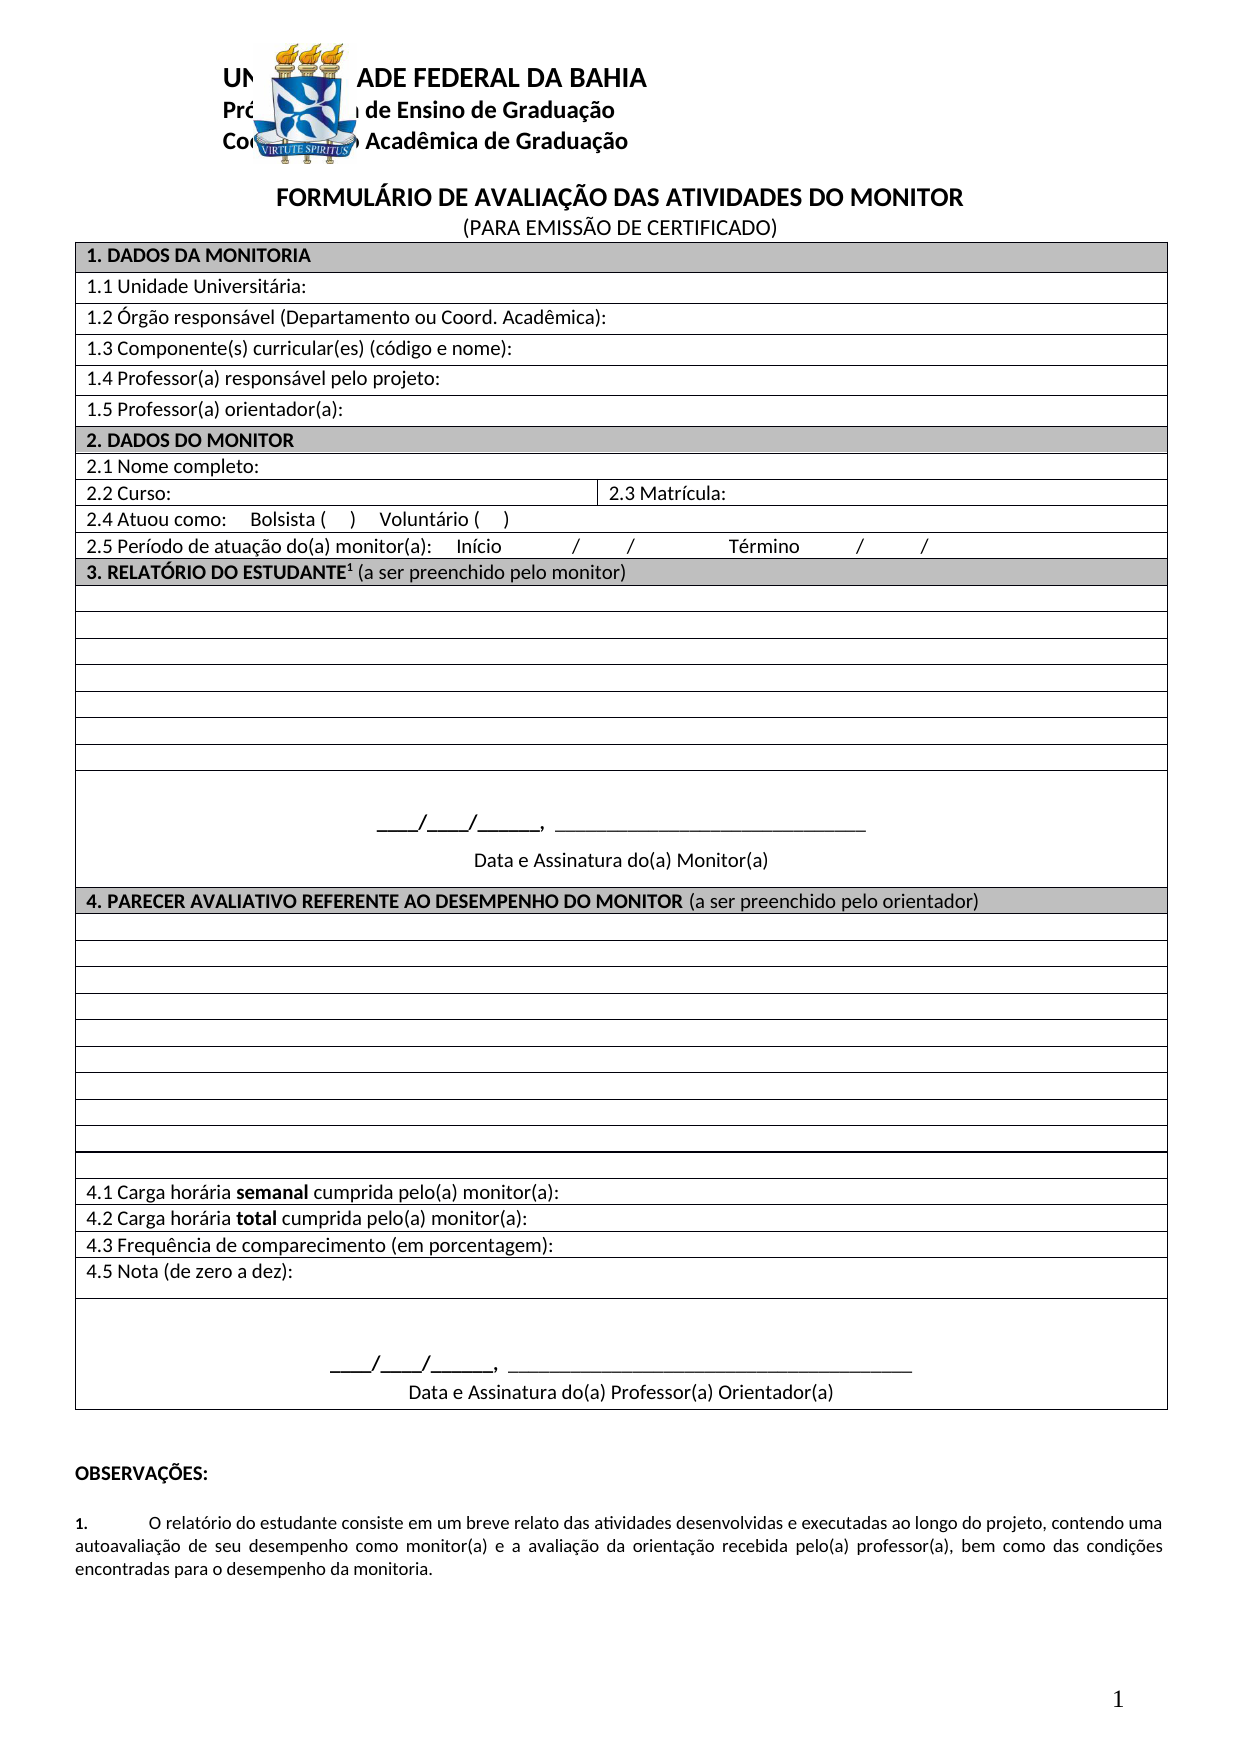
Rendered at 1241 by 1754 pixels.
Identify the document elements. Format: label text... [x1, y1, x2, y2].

text OBSERVAÇÕES: [75, 1461, 1165, 1486]
table_cell [76, 967, 1167, 993]
table_cell 4.2 Carga horária total cumprida pelo(a) monitor(a): [76, 1205, 1167, 1231]
table_cell [76, 692, 1167, 717]
table_header 1. DADOS DA MONITORIA [76, 243, 1167, 272]
table_cell [76, 639, 1167, 664]
table_cell 1.2 Órgão responsável (Departamento ou Coord. Acadêmica): [76, 304, 1167, 334]
table_cell 4.3 Frequência de comparecimento (em porcentagem): [76, 1232, 1167, 1257]
list O relatório do estudante consiste em um breve relato das atividades desenvolvidas e executadas ao longo do projeto, contendo uma autoavaliação de seu desempenho como monitor(a) e a avaliação da orientação recebida pelo(a) professor(a), bem como das condições encontradas para o desempenho da monitoria. [75, 1511, 1165, 1580]
table_cell [76, 914, 1167, 940]
table_cell 1.4 Professor(a) responsável pelo projeto: [76, 366, 1167, 395]
table_cell [76, 1020, 1167, 1046]
table_cell [76, 586, 1167, 611]
table_cell 1.3 Componente(s) curricular(es) (código e nome): [76, 335, 1167, 364]
table_cell [76, 665, 1167, 691]
table_cell ____/____/______, _______________________________________ Data e Assinatura do(a) Professor(a) Orientador(a) [76, 1299, 1167, 1409]
table_cell 4. PARECER AVALIATIVO REFERENTE AO DESEMPENHO DO MONITOR (a ser preenchido pelo orientador) [76, 888, 1167, 913]
table_cell [76, 1047, 1167, 1072]
table_cell 2.5 Período de atuação do(a) monitor(a): Início / / Término / / [76, 533, 1167, 558]
text (PARA EMISSÃO DE CERTIFICADO) [75, 213, 1165, 242]
table_cell 2. DADOS DO MONITOR [76, 427, 1167, 452]
table_cell [76, 612, 1167, 638]
table_cell 2.2 Curso: [76, 480, 597, 505]
table_cell 1.1 Unidade Universitária: [76, 273, 1167, 303]
table_cell 2.4 Atuou como: Bolsista ( ) Voluntário ( ) [76, 506, 1167, 532]
table_cell ____/____/______, ______________________________ Data e Assinatura do(a) Monitor(a) [76, 771, 1167, 887]
table_cell 4.1 Carga horária semanal cumprida pelo(a) monitor(a): [76, 1179, 1167, 1204]
table_cell 4.5 Nota (de zero a dez): [76, 1258, 1167, 1298]
table_cell 2.3 Matrícula: [598, 480, 1167, 505]
table_cell 2.1 Nome completo: [76, 454, 1167, 479]
table_cell 3. RELATÓRIO DO ESTUDANTE1 (a ser preenchido pelo monitor) [76, 559, 1167, 585]
table_cell [76, 1100, 1167, 1125]
table_cell [76, 1126, 1167, 1151]
table_cell [76, 1153, 1167, 1178]
table_cell [76, 941, 1167, 966]
table_cell [76, 1073, 1167, 1098]
text FORMULÁRIO DE AVALIAÇÃO DAS ATIVIDADES DO MONITOR [75, 181, 1165, 213]
table_cell 1.5 Professor(a) orientador(a): [76, 396, 1167, 426]
table_cell [76, 718, 1167, 743]
table_cell [76, 745, 1167, 770]
table_cell [76, 994, 1167, 1019]
